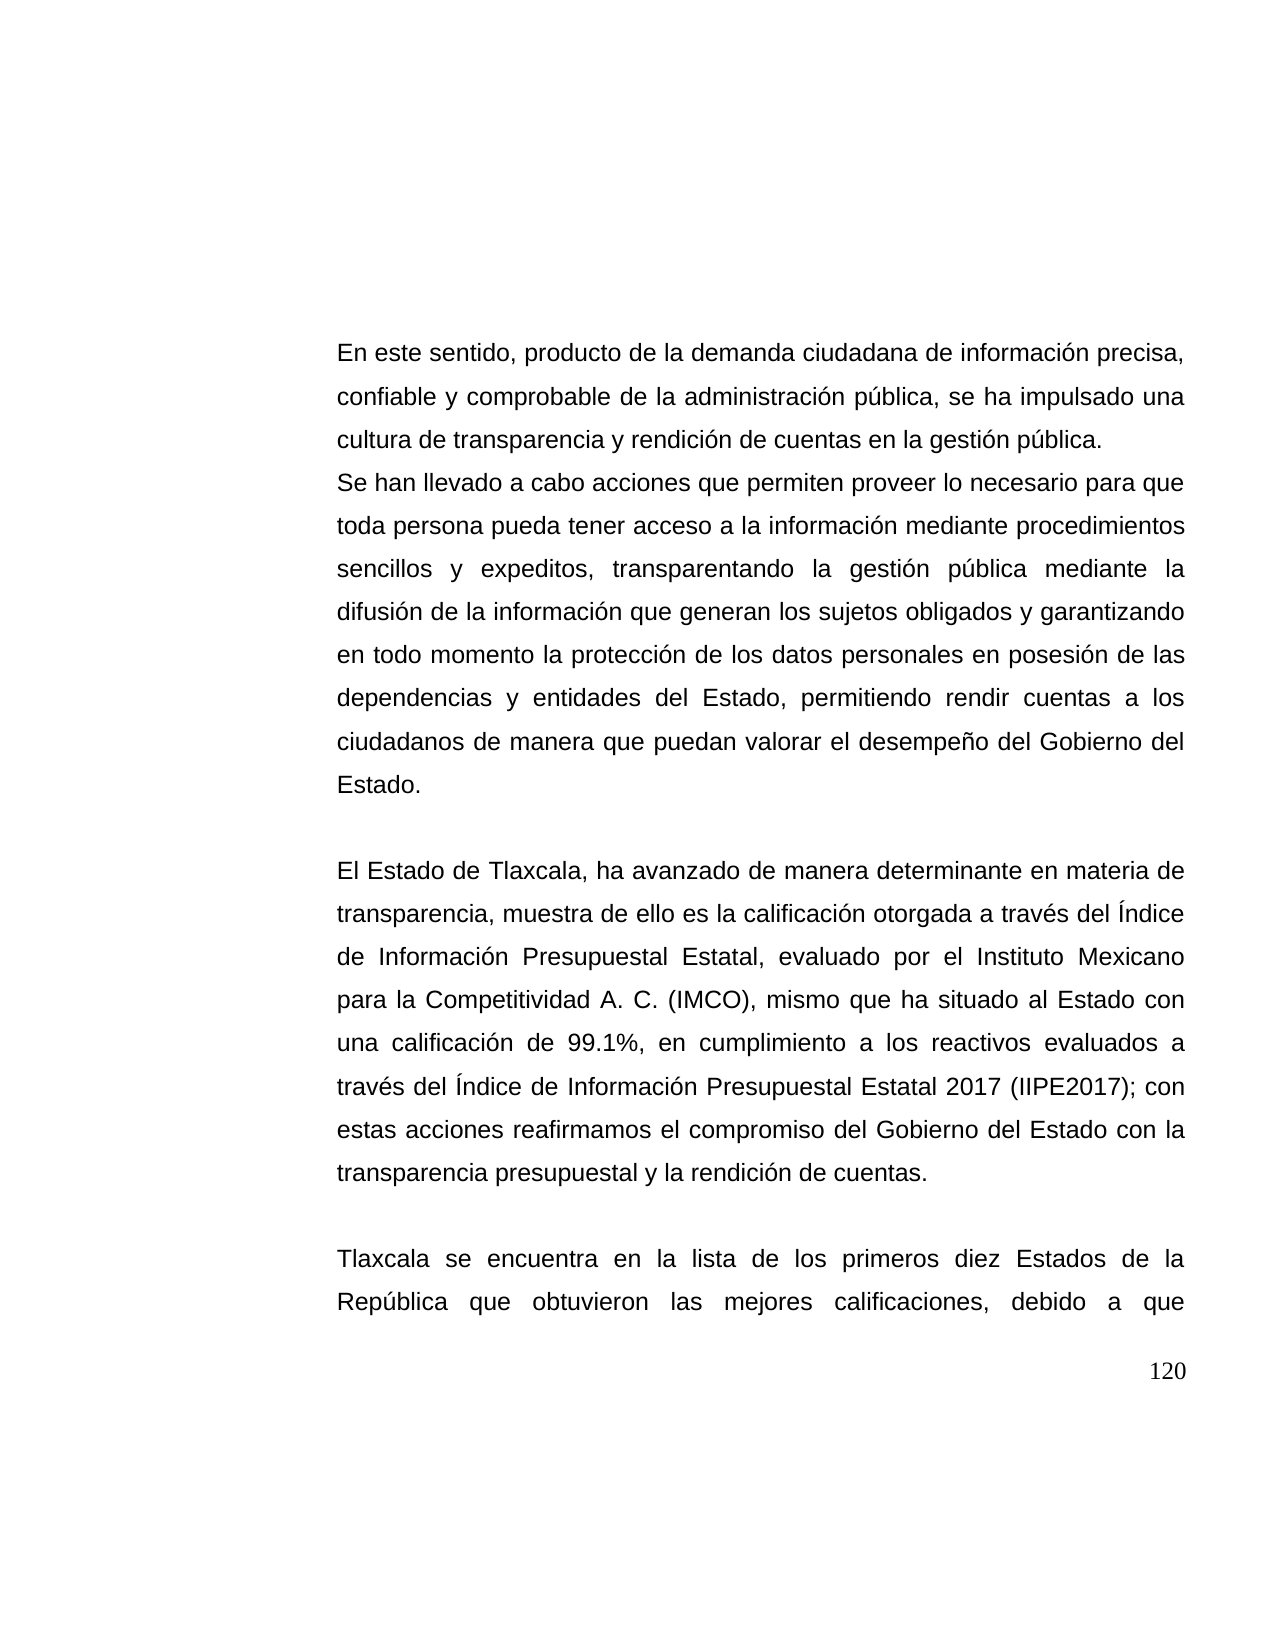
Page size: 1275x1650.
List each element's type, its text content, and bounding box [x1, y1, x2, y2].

text Se han llevado a cabo acciones que permiten proveer lo necesario para que toda persona pueda tener acceso a la información mediante procedimientos sencillos y expeditos, transparentando la gestión pública mediante la difusión de la información que generan los sujetos obligados y garantizando en todo momento la protección de los datos personales en posesión de las dependencias y entidades del Estado, permitiendo rendir cuentas a los ciudadanos de manera que puedan valorar el desempeño del Gobierno del Estado. [337, 468, 1186, 798]
text En este sentido, producto de la demanda ciudadana de información precisa, confiable y comprobable de la administración pública, se ha impulsado una cultura de transparencia y rendición de cuentas en la gestión pública. [337, 338, 1186, 453]
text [337, 1244, 1186, 1316]
text El Estado de Tlaxcala, ha avanzado de manera determinante en materia de transparencia, muestra de ello es la calificación otorgada a través del Índice de Información Presupuestal Estatal, evaluado por el Instituto Mexicano para la Competitividad A. C. (IMCO), mismo que ha situado al Estado con una calificación de 99.1%, en cumplimiento a los reactivos evaluados a través del Índice de Información Presupuestal Estatal 2017 (IIPE2017); con estas acciones reafirmamos el compromiso del Gobierno del Estado con la transparencia presupuestal y la rendición de cuentas. [337, 856, 1186, 1187]
